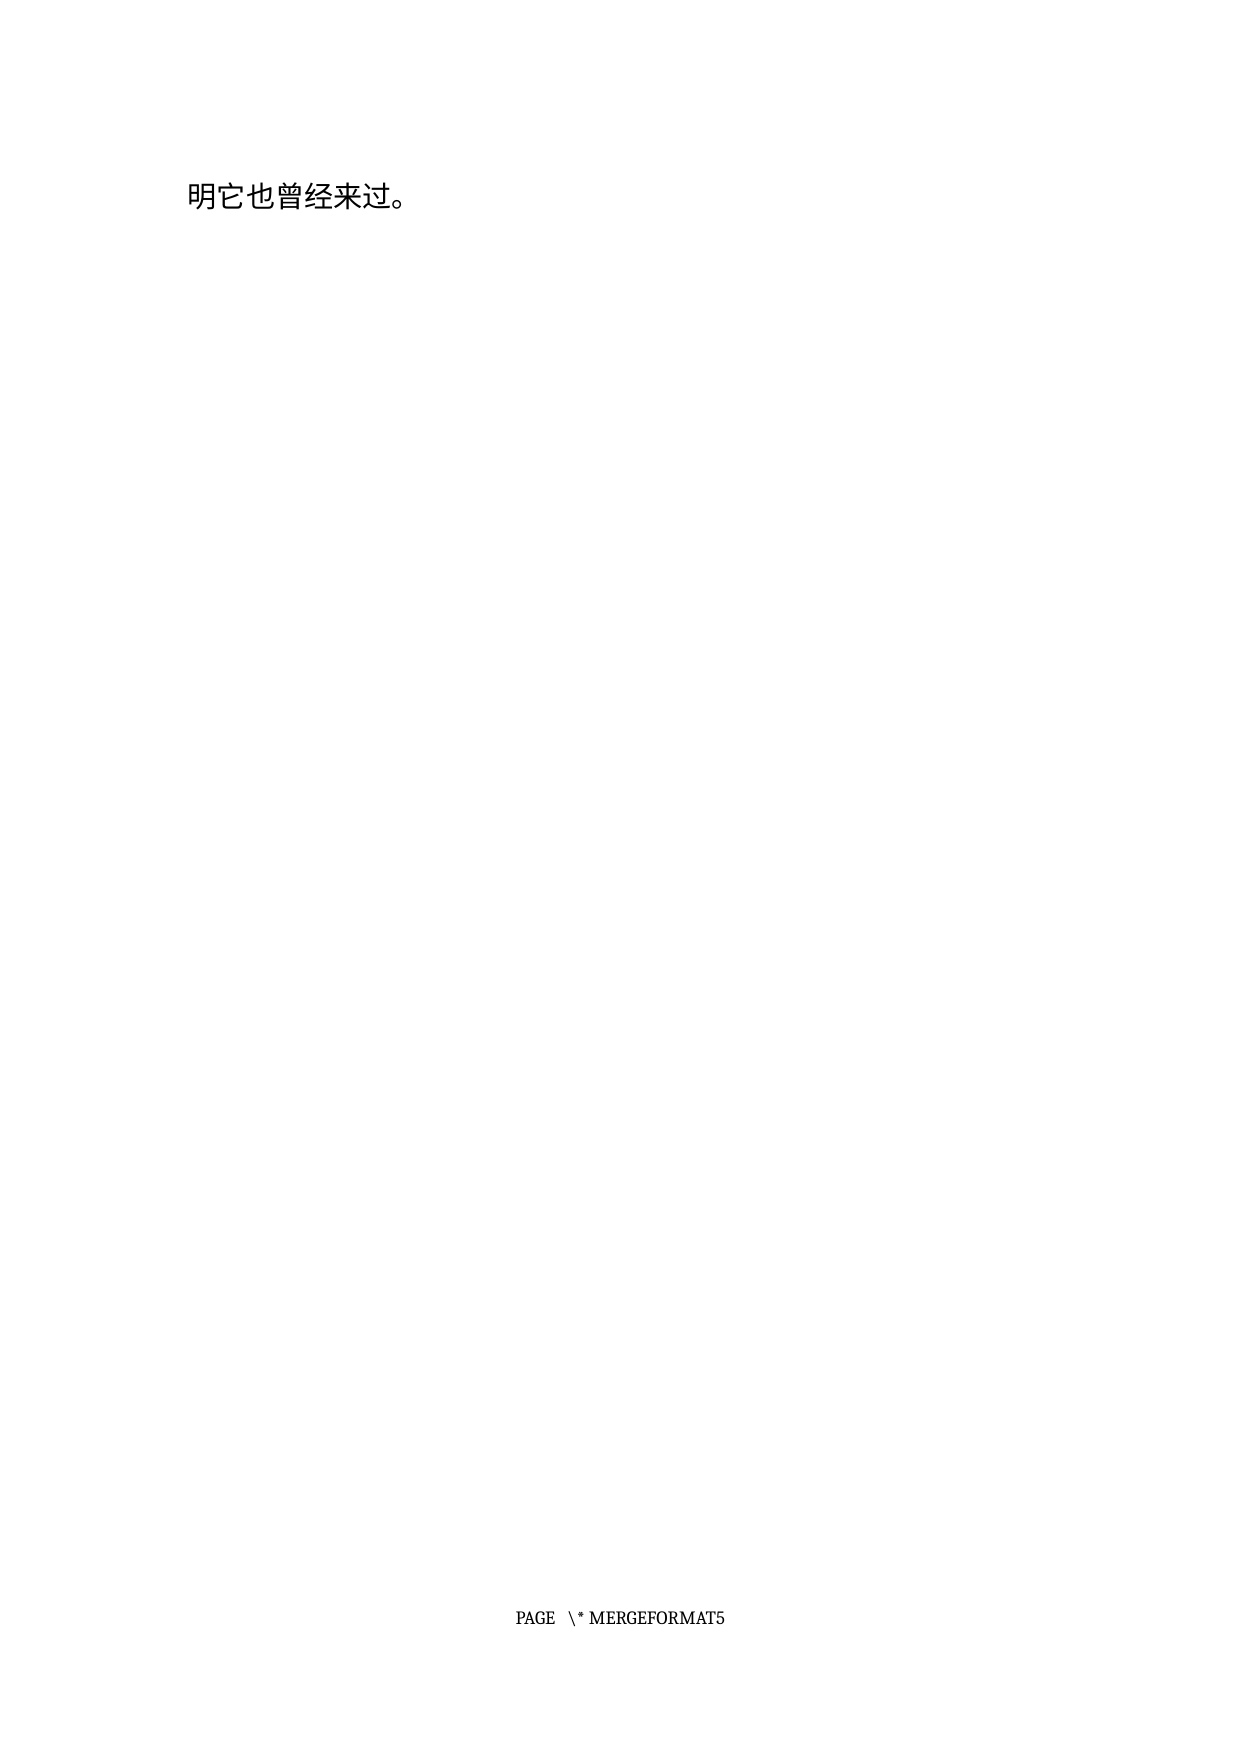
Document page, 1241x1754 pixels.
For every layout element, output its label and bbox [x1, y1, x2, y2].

text [187, 162, 1053, 227]
